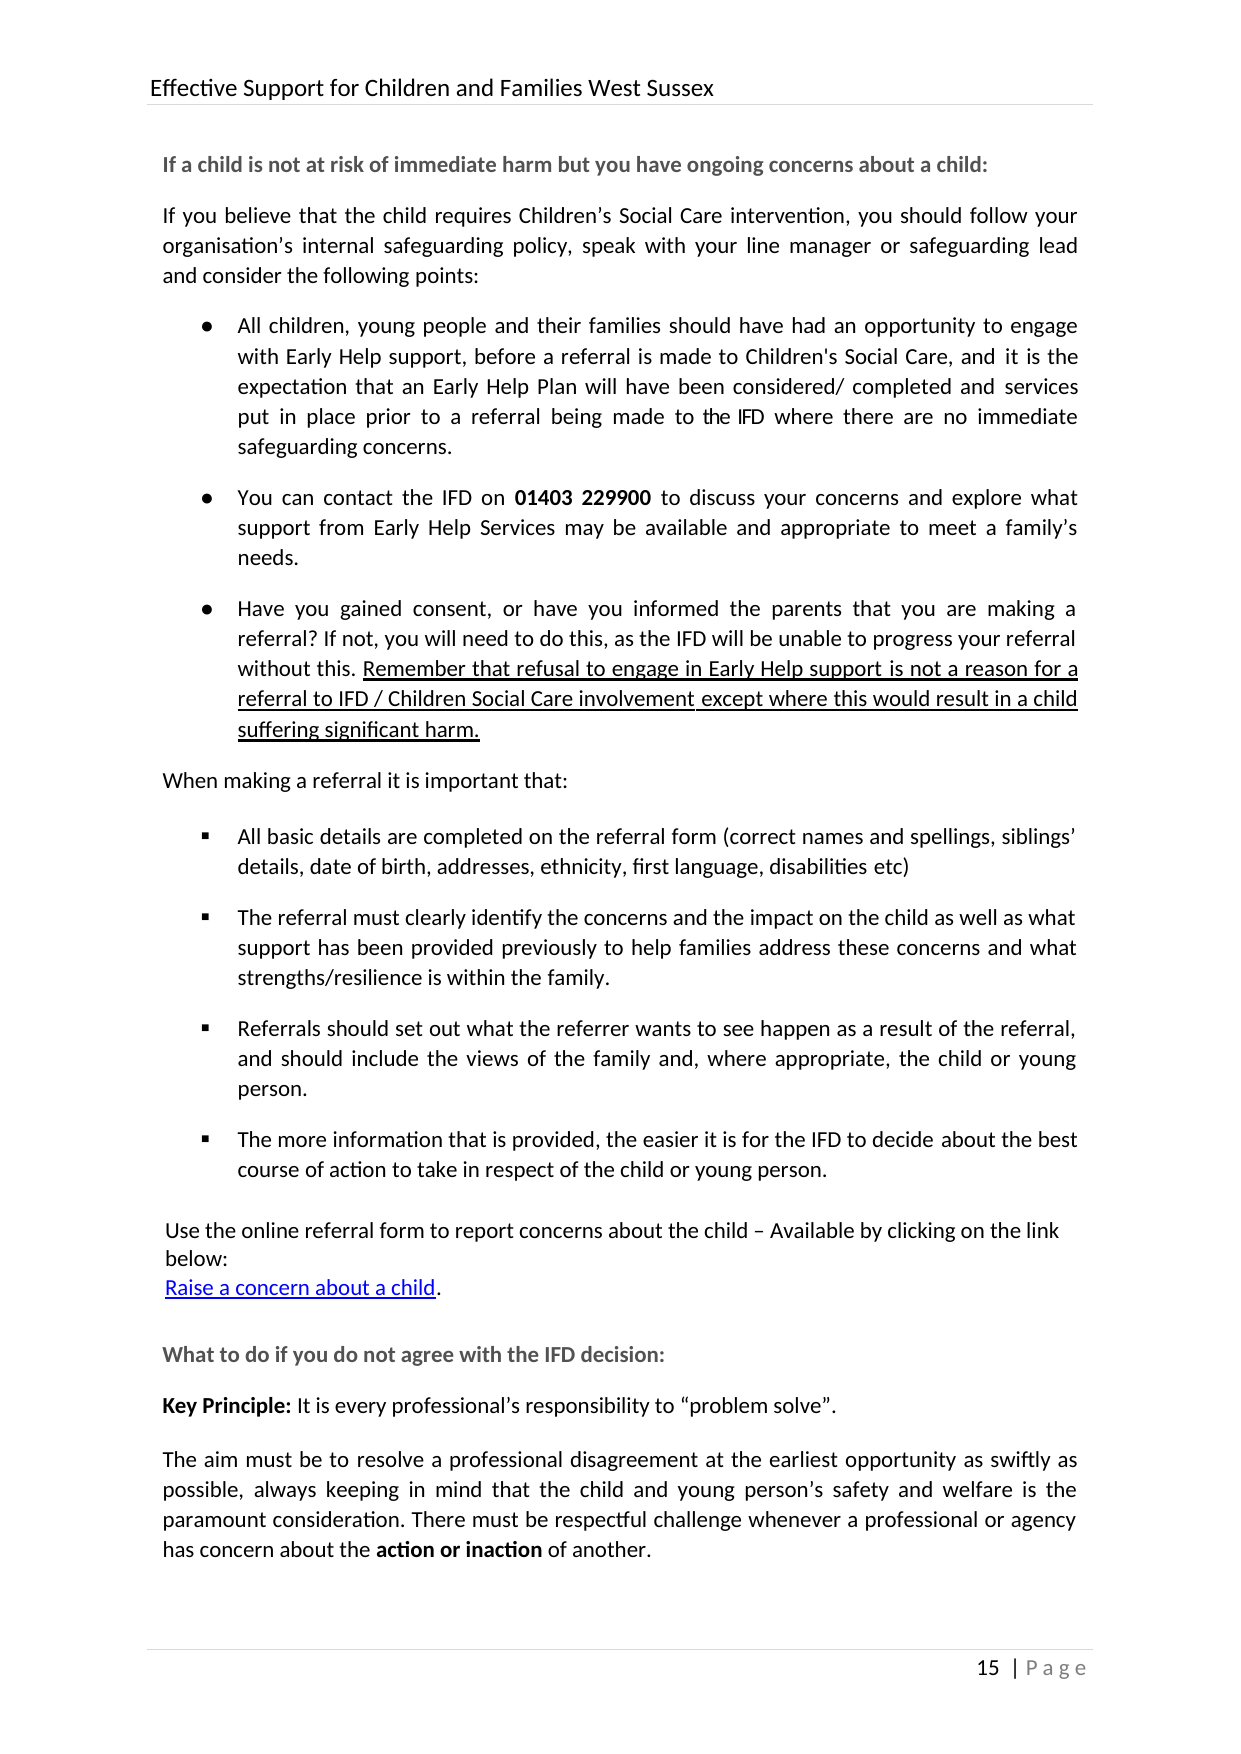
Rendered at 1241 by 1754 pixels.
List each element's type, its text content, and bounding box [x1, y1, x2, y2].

list All children, young people and their families should have had an opportunity to engage with Early Help support, before a referral is made to Children's Social Care, and it is the expectation that an Early Help Plan will have been considered/ completed and services put in place prior to a referral being made to the IFD where there are no immediate safeguarding concerns. [200, 312, 1078, 460]
text When making a referral it is important that: [162, 766, 1090, 794]
list Have you gained consent, or have you informed the parents that you are making a referral? If not, you will need to do this, as the IFD will be unable to progress your referral without this. Remember that refusal to engage in Early Help support is not a reason for a referral to IFD / Children Social Care involvement except where this would result in a child suffering significant harm. [200, 594, 1078, 743]
text If you believe that the child requires Children’s Social Care intervention, you should follow your organisation’s internal safeguarding policy, speak with your line manager or safeguarding lead and consider the following points: [162, 201, 1078, 289]
list The more information that is provided, the easier it is for the IFD to decide about the best course of action to take in respect of the child or young person. [200, 1125, 1078, 1183]
text Raise a concern about a child. [165, 1273, 1090, 1301]
text The aim must be to resolve a professional disagreement at the earliest opportunity as swiftly as possible, always keeping in mind that the child and young person’s safety and welfare is the paramount consideration. There must be respectful challenge whenever a professional or agency has concern about the action or inaction of another. [162, 1445, 1078, 1563]
subtitle If a child is not at risk of immediate harm but you have ongoing concerns about a child: [162, 150, 1090, 178]
list Referrals should set out what the referrer wants to see happen as a result of the referral, and should include the views of the family and, where appropriate, the child or young person. [200, 1014, 1078, 1102]
text What to do if you do not agree with the IFD decision: [162, 1340, 1090, 1368]
text Key Principle: It is every professional’s responsibility to “problem solve”. [162, 1391, 1078, 1419]
text Use the online referral form to report concerns about the child – Available by clicking on the link below: [165, 1216, 1090, 1272]
list You can contact the IFD on 01403 229900 to discuss your concerns and explore what support from Early Help Services may be available and appropriate to meet a family’s needs. [200, 483, 1078, 571]
list The referral must clearly identify the concerns and the impact on the child as well as what support has been provided previously to help families address these concerns and what strengths/resilience is within the family. [200, 903, 1078, 992]
list All basic details are completed on the referral form (correct names and spellings, siblings’ details, date of birth, addresses, ethnicity, first language, disabilities etc) [200, 822, 1077, 880]
